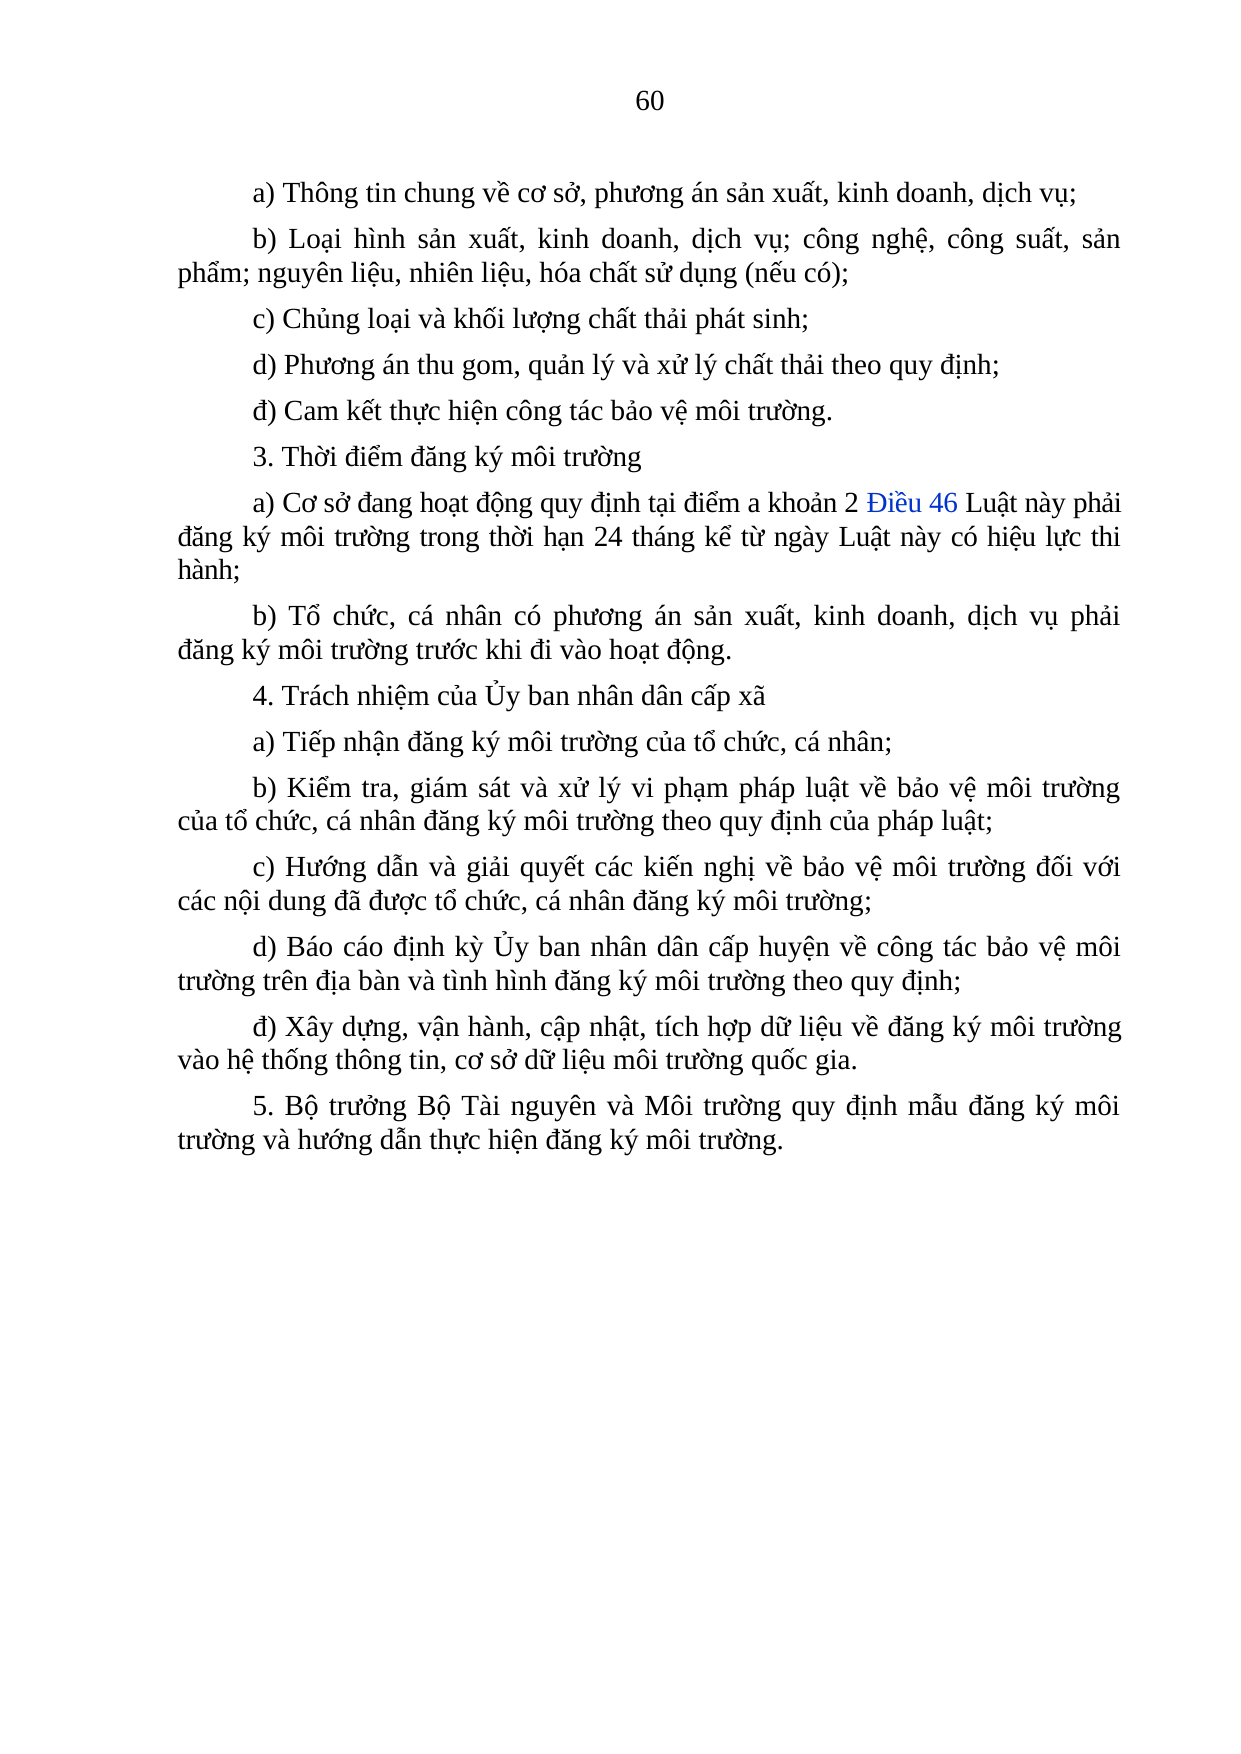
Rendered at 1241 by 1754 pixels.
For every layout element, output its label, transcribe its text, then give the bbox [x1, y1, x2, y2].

text đ) Xây dựng, vận hành, cập nhật, tích hợp dữ liệu về đăng ký môi trường vào hệ thống thông tin, cơ sở dữ liệu môi trường quốc gia. [177, 1009, 1122, 1076]
text a) Tiếp nhận đăng ký môi trường của tổ chức, cá nhân; [177, 724, 1122, 757]
list a) Thông tin chung về cơ sở, phương án sản xuất, kinh doanh, dịch vụ; [177, 175, 1122, 209]
text 5. Bộ trưởng Bộ Tài nguyên và Môi trường quy định mẫu đăng ký môi trường và hướng dẫn thực hiện đăng ký môi trường. [177, 1088, 1122, 1155]
text b) Tổ chức, cá nhân có phương án sản xuất, kinh doanh, dịch vụ phải đăng ký môi trường trước khi đi vào hoạt động. [177, 598, 1122, 665]
text 3. Thời điểm đăng ký môi trường [177, 439, 1122, 473]
list 4. Trách nhiệm của Ủy ban nhân dân cấp xã [177, 678, 1122, 711]
list b) Loại hình sản xuất, kinh doanh, dịch vụ; công nghệ, công suất, sản phẩm; nguyên liệu, nhiên liệu, hóa chất sử dụng (nếu có); [177, 221, 1122, 288]
text a) Cơ sở đang hoạt động quy định tại điểm a khoản 2 Điều 46 Luật này phải đăng ký môi trường trong thời hạn 24 tháng kể từ ngày Luật này có hiệu lực thi hành; [177, 485, 1122, 586]
list d) Phương án thu gom, quản lý và xử lý chất thải theo quy định; [177, 347, 1122, 381]
text đ) Cam kết thực hiện công tác bảo vệ môi trường. [177, 393, 1122, 427]
list c) Chủng loại và khối lượng chất thải phát sinh; [177, 301, 1122, 334]
text d) Báo cáo định kỳ Ủy ban nhân dân cấp huyện về công tác bảo vệ môi trường trên địa bàn và tình hình đăng ký môi trường theo quy định; [177, 929, 1122, 996]
list b) Kiểm tra, giám sát và xử lý vi phạm pháp luật về bảo vệ môi trường của tổ chức, cá nhân đăng ký môi trường theo quy định của pháp luật; [177, 770, 1122, 837]
text c) Hướng dẫn và giải quyết các kiến nghị về bảo vệ môi trường đối với các nội dung đã được tổ chức, cá nhân đăng ký môi trường; [177, 849, 1122, 917]
